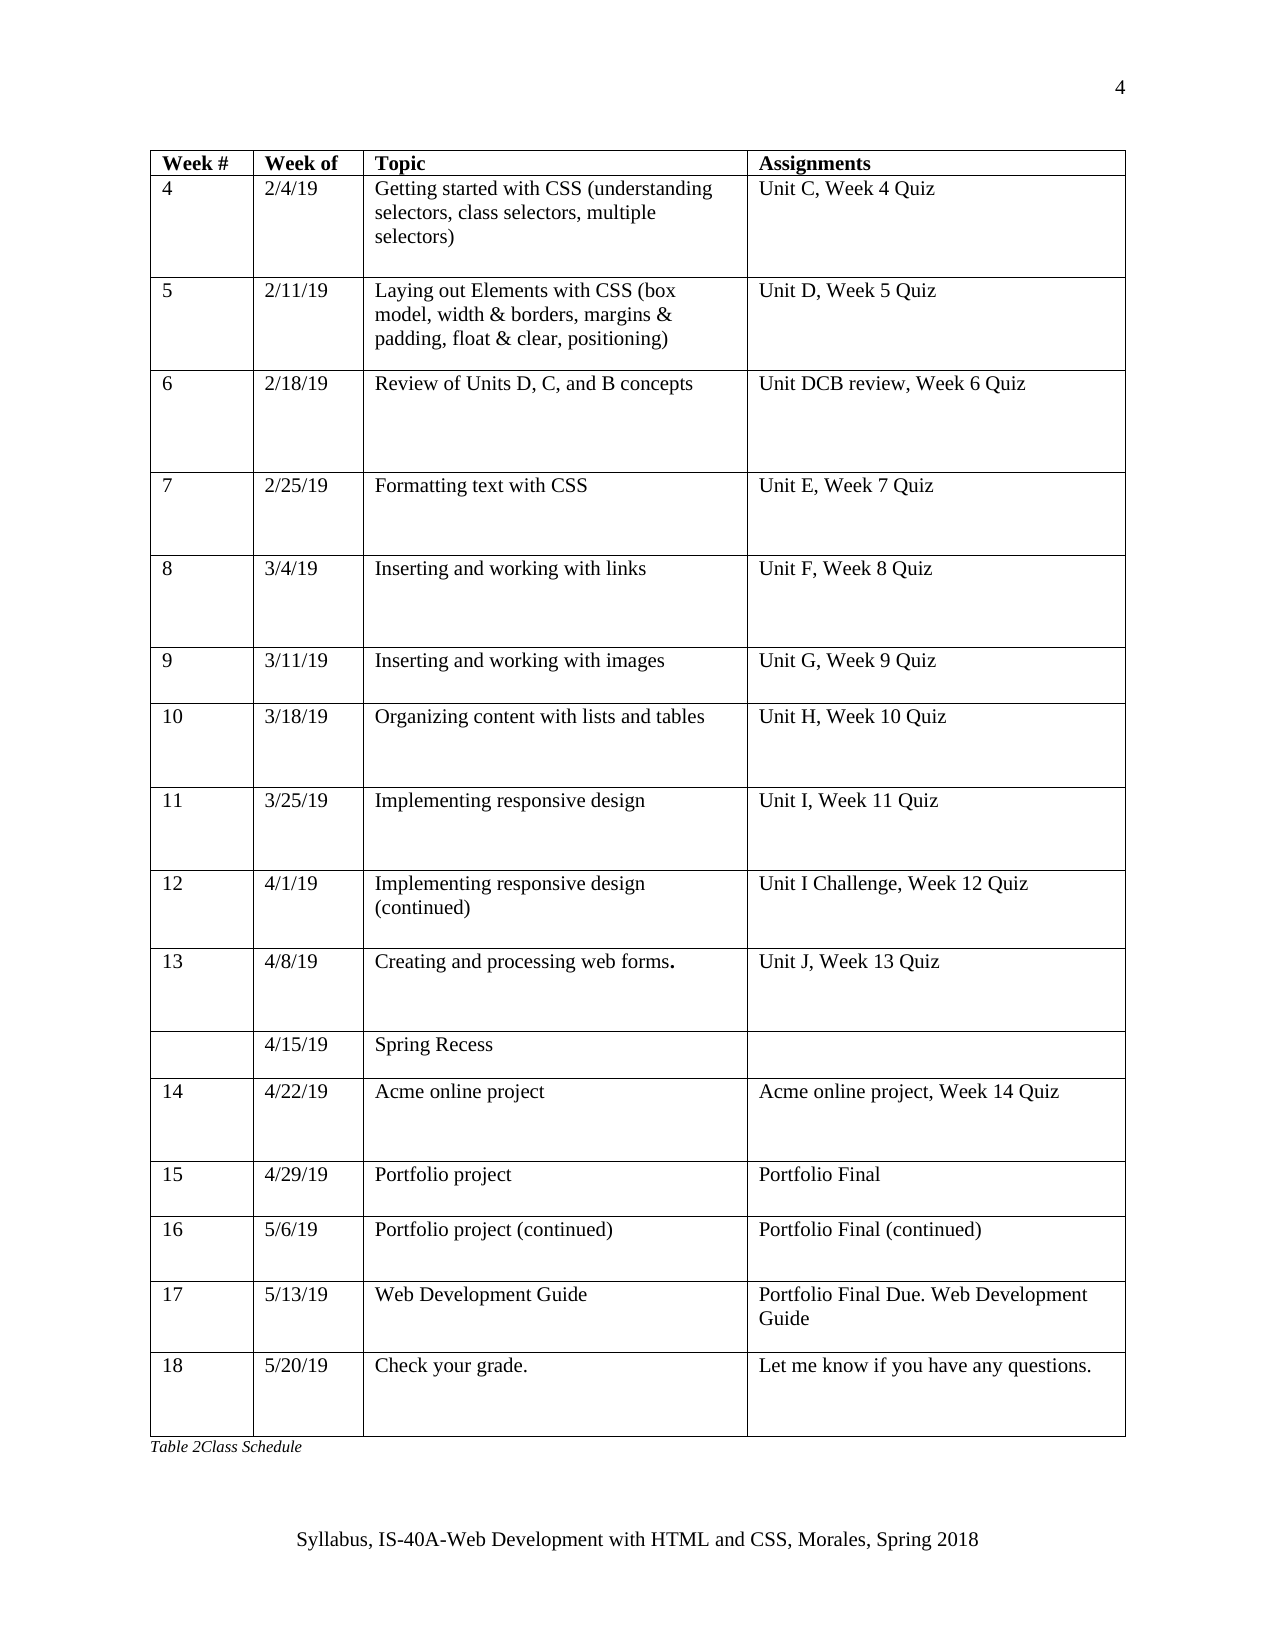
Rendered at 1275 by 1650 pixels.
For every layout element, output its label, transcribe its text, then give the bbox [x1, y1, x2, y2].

table_cell 6 [151, 371, 253, 472]
table_cell 3/18/19 [254, 704, 363, 787]
table_cell Spring Recess [364, 1032, 747, 1078]
table_cell Unit F, Week 8 Quiz [748, 556, 1125, 647]
table_cell 13 [151, 949, 253, 1031]
table_cell Unit DCB review, Week 6 Quiz [748, 371, 1125, 472]
table_cell Portfolio Final (continued) [748, 1217, 1125, 1281]
table_header Topic [364, 151, 747, 175]
table_cell Portfolio Final Due. Web Development Guide [748, 1282, 1125, 1352]
table_cell 4/15/19 [254, 1032, 363, 1078]
table_cell 2/11/19 [254, 278, 363, 370]
table_cell 16 [151, 1217, 253, 1281]
table_cell 7 [151, 473, 253, 555]
table_cell 11 [151, 788, 253, 870]
table_cell 5 [151, 278, 253, 370]
table_cell 4/22/19 [254, 1079, 363, 1161]
table_cell 5/20/19 [254, 1353, 363, 1436]
table_cell 14 [151, 1079, 253, 1161]
table_cell Organizing content with lists and tables [364, 704, 747, 787]
table_header Week of [254, 151, 363, 175]
table_cell Unit I Challenge, Week 12 Quiz [748, 871, 1125, 948]
table_cell 5/6/19 [254, 1217, 363, 1281]
table_cell Getting started with CSS (understanding selectors, class selectors, multiple selectors) [364, 176, 747, 277]
table_cell Unit D, Week 5 Quiz [748, 278, 1125, 370]
table_cell Unit I, Week 11 Quiz [748, 788, 1125, 870]
table_cell 4/8/19 [254, 949, 363, 1031]
table_cell Review of Units D, C, and B concepts [364, 371, 747, 472]
table_cell 17 [151, 1282, 253, 1352]
table_cell 2/25/19 [254, 473, 363, 555]
table_cell 3/4/19 [254, 556, 363, 647]
table_cell Acme online project [364, 1079, 747, 1161]
table_cell Portfolio Final [748, 1162, 1125, 1216]
table_cell Unit H, Week 10 Quiz [748, 704, 1125, 787]
table_cell 3/25/19 [254, 788, 363, 870]
table_cell Implementing responsive design (continued) [364, 871, 747, 948]
table_cell 10 [151, 704, 253, 787]
text Table 2Class Schedule [150, 1437, 1125, 1456]
table_cell 8 [151, 556, 253, 647]
table_cell Check your grade. [364, 1353, 747, 1436]
table_cell 4 [151, 176, 253, 277]
table_cell Laying out Elements with CSS (box model, width & borders, margins & padding, float & clear, positioning) [364, 278, 747, 370]
table_cell Creating and processing web forms. [364, 949, 747, 1031]
table_cell Unit E, Week 7 Quiz [748, 473, 1125, 555]
table_cell [748, 1032, 1125, 1078]
table_cell 18 [151, 1353, 253, 1436]
table_cell Unit J, Week 13 Quiz [748, 949, 1125, 1031]
table_cell Portfolio project (continued) [364, 1217, 747, 1281]
table_cell 2/18/19 [254, 371, 363, 472]
table_cell Web Development Guide [364, 1282, 747, 1352]
table_cell Inserting and working with links [364, 556, 747, 647]
table_header Week # [151, 151, 253, 175]
table_cell Formatting text with CSS [364, 473, 747, 555]
table_cell Implementing responsive design [364, 788, 747, 870]
table_cell 4/29/19 [254, 1162, 363, 1216]
table_cell 9 [151, 648, 253, 703]
table_header Assignments [748, 151, 1125, 175]
table_cell Unit C, Week 4 Quiz [748, 176, 1125, 277]
table_cell Inserting and working with images [364, 648, 747, 703]
table_cell 15 [151, 1162, 253, 1216]
table_cell 5/13/19 [254, 1282, 363, 1352]
table_cell Acme online project, Week 14 Quiz [748, 1079, 1125, 1161]
table_cell 3/11/19 [254, 648, 363, 703]
table_cell 12 [151, 871, 253, 948]
table_cell 4/1/19 [254, 871, 363, 948]
table_cell Unit G, Week 9 Quiz [748, 648, 1125, 703]
table_cell Let me know if you have any questions. [748, 1353, 1125, 1436]
table_cell 2/4/19 [254, 176, 363, 277]
table_cell [151, 1032, 253, 1078]
table_cell Portfolio project [364, 1162, 747, 1216]
